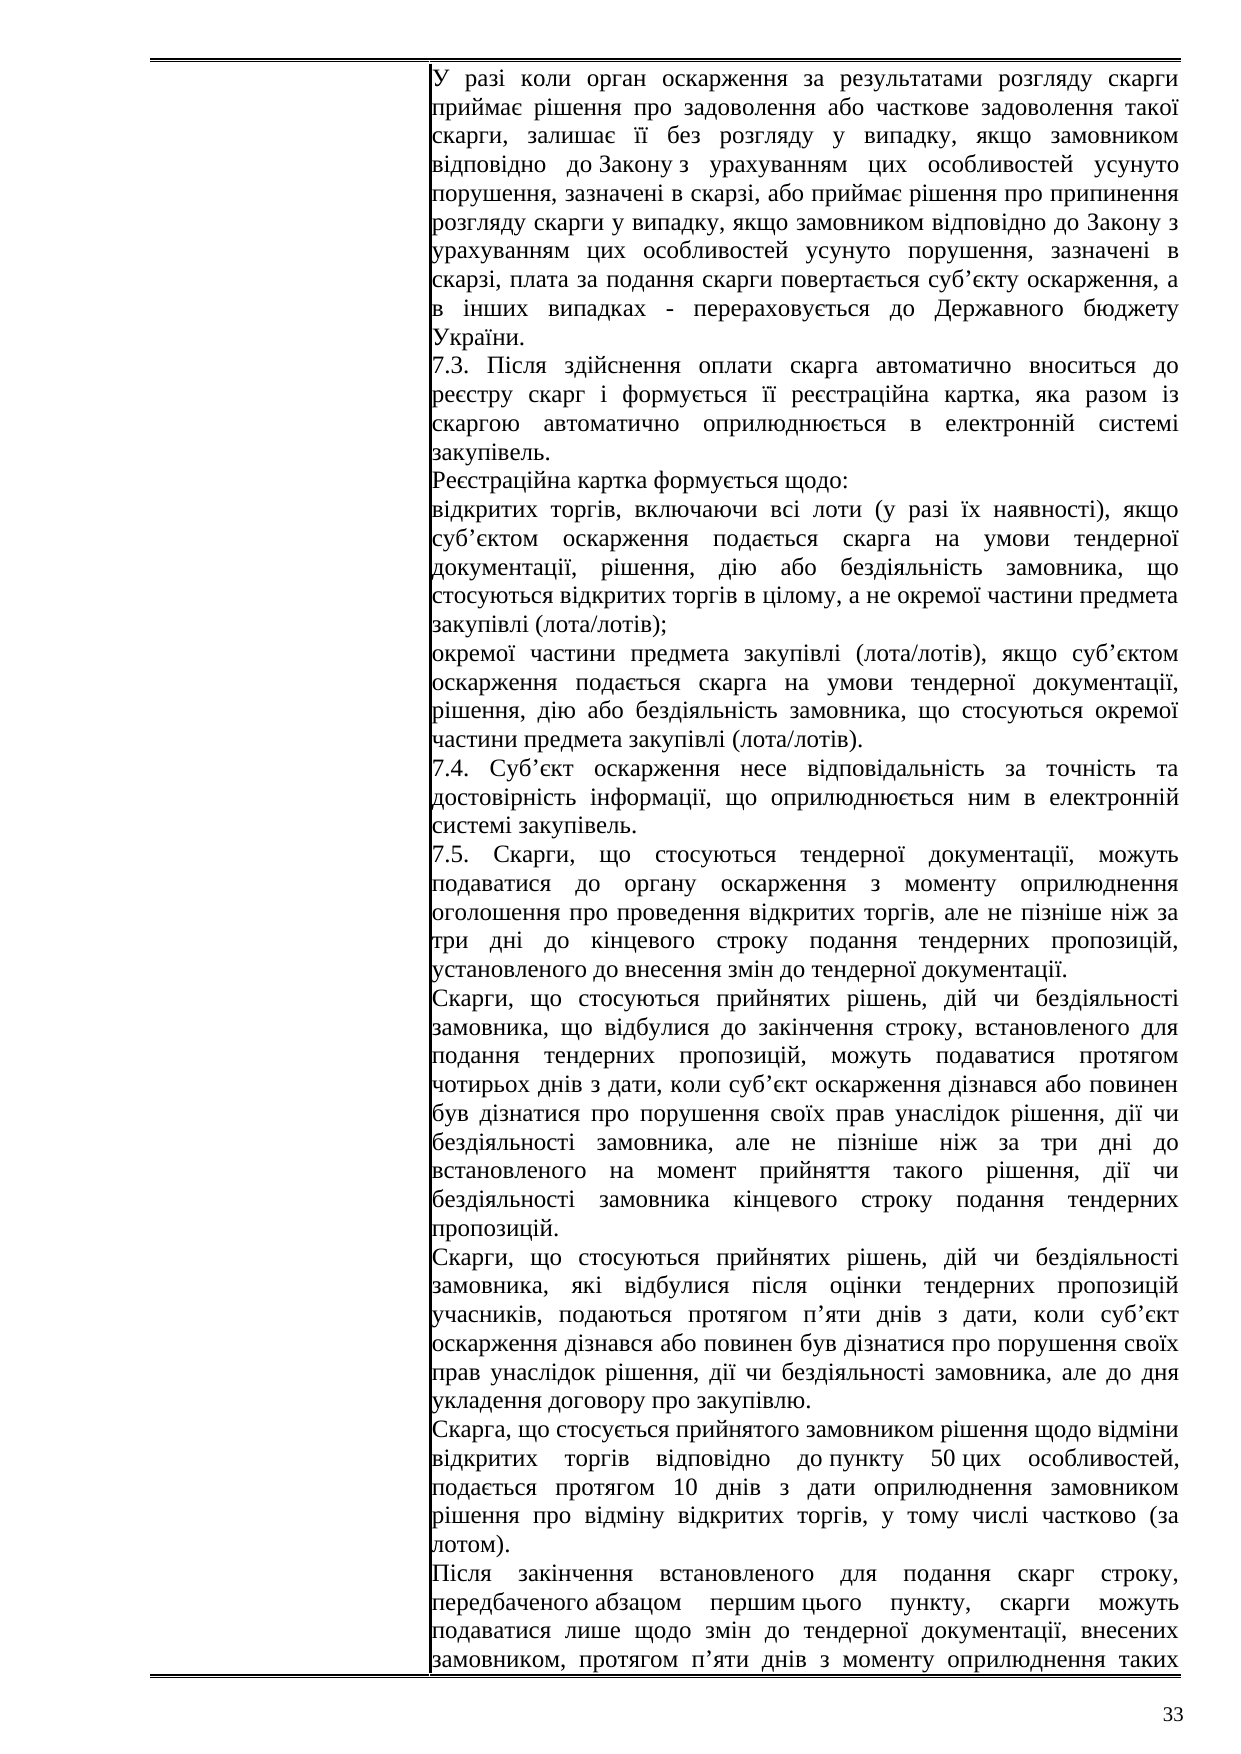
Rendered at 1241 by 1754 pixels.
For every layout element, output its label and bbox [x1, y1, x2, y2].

table_cell [150, 60, 430, 1674]
table_cell [430, 62, 1181, 1674]
